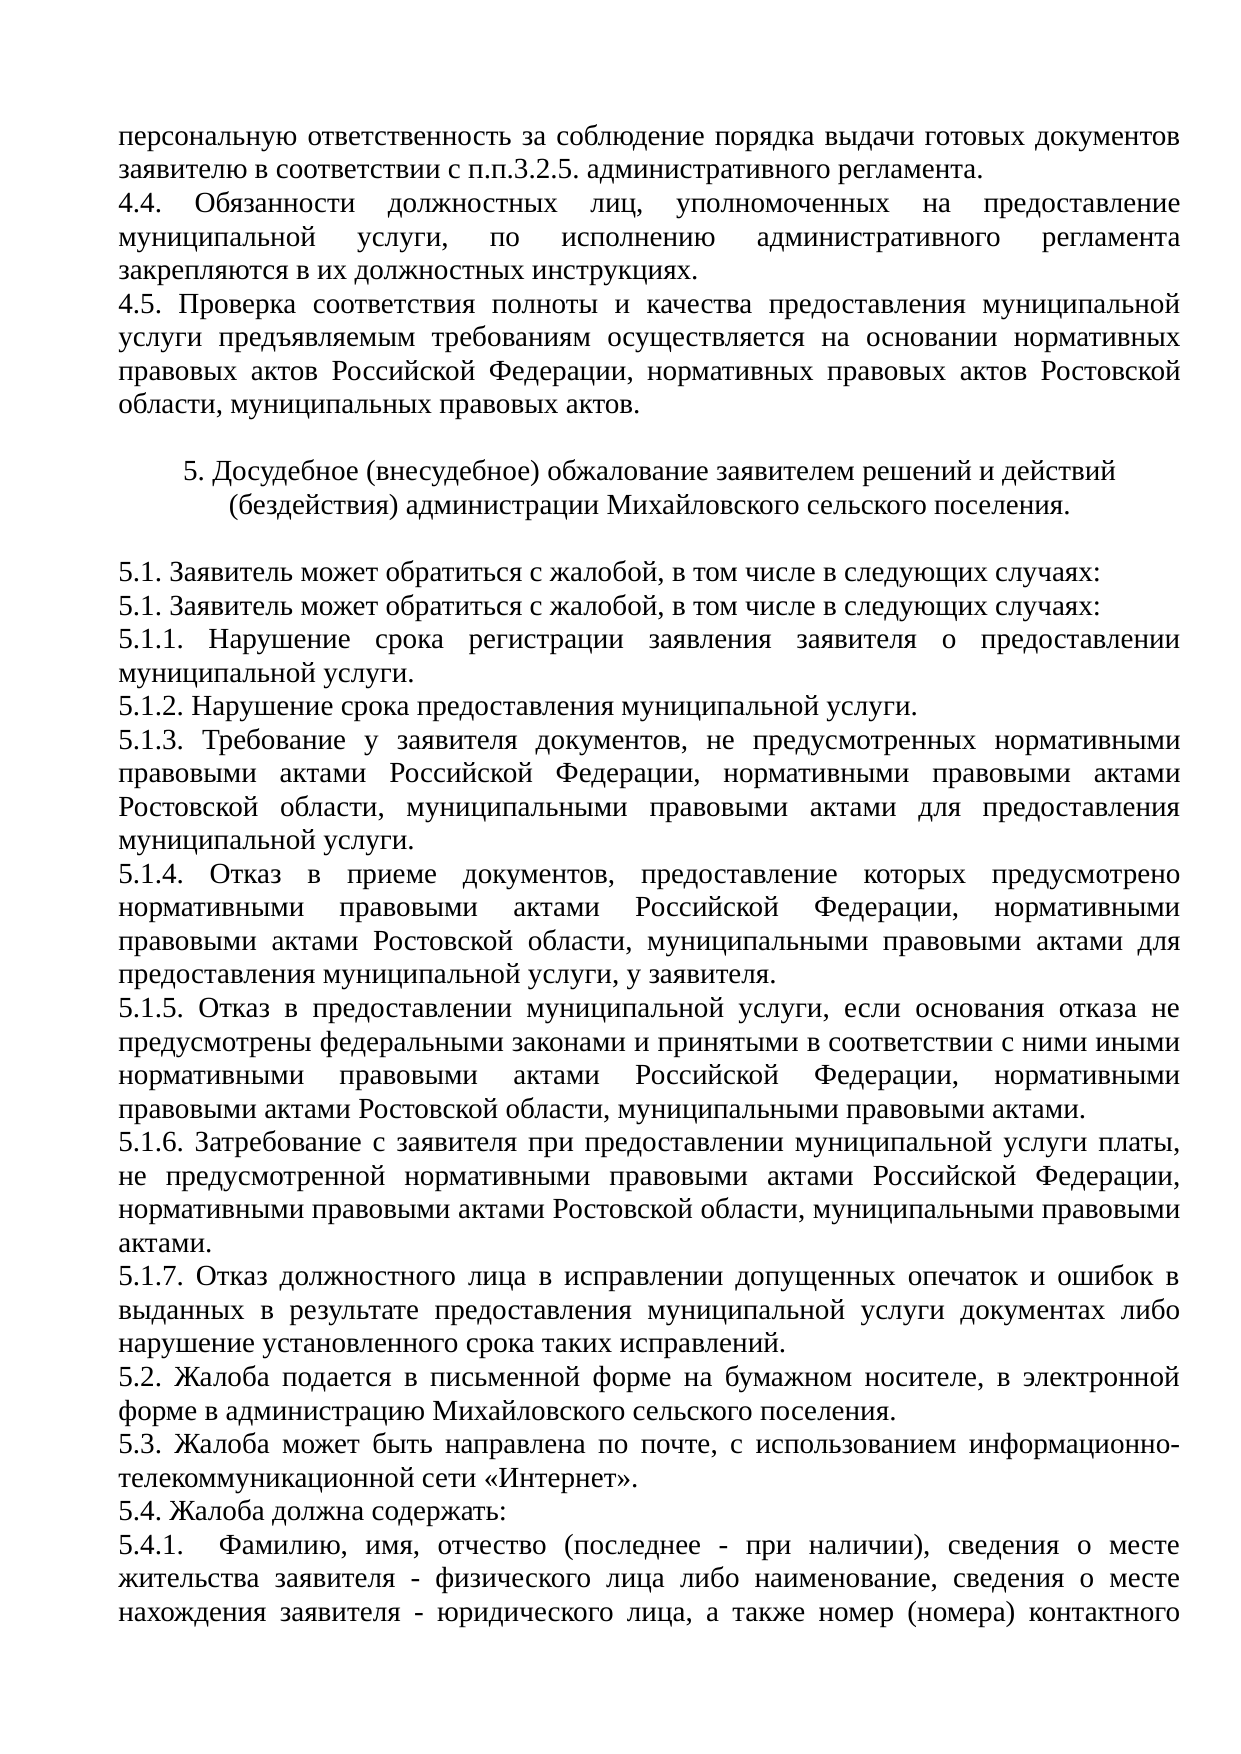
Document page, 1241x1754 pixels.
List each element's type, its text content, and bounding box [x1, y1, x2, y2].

text 5.1.3. Требование у заявителя документов, не предусмотренных нормативными правовыми актами Российской Федерации, нормативными правовыми актами Ростовской области, муниципальными правовыми актами для предоставления муниципальной услуги. [118, 722, 1181, 856]
text 5.1.4. Отказ в приеме документов, предоставление которых предусмотрено нормативными правовыми актами Российской Федерации, нормативными правовыми актами Ростовской области, муниципальными правовыми актами для предоставления муниципальной услуги, у заявителя. [118, 856, 1181, 990]
text 4.4. Обязанности должностных лиц, уполномоченных на предоставление муниципальной услуги, по исполнению административного регламента закрепляются в их должностных инструкциях. [118, 185, 1181, 286]
text 5.1.1. Нарушение срока регистрации заявления заявителя о предоставлении муниципальной услуги. [118, 621, 1181, 688]
text 5.1. Заявитель может обратиться с жалобой, в том числе в следующих случаях: [118, 554, 1181, 588]
text 5. Досудебное (внесудебное) обжалование заявителем решений и действий (бездействия) администрации Михайловского сельского поселения. [118, 453, 1181, 521]
text 4.5. Проверка соответствия полноты и качества предоставления муниципальной услуги предъявляемым требованиям осуществляется на основании нормативных правовых актов Российской Федерации, нормативных правовых актов Ростовской области, муниципальных правовых актов. [118, 286, 1181, 420]
text 5.1.7. Отказ должностного лица в исправлении допущенных опечаток и ошибок в выданных в результате предоставления муниципальной услуги документах либо нарушение установленного срока таких исправлений. [118, 1258, 1181, 1359]
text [118, 1527, 1181, 1627]
text 5.1.6. Затребование с заявителя при предоставлении муниципальной услуги платы, не предусмотренной нормативными правовыми актами Российской Федерации, нормативными правовыми актами Ростовской области, муниципальными правовыми актами. [118, 1124, 1181, 1258]
text 5.1. Заявитель может обратиться с жалобой, в том числе в следующих случаях: [118, 588, 1181, 621]
text 5.4. Жалоба должна содержать: [118, 1493, 1181, 1527]
text 5.1.2. Нарушение срока предоставления муниципальной услуги. [118, 688, 1181, 722]
text 5.1.5. Отказ в предоставлении муниципальной услуги, если основания отказа не предусмотрены федеральными законами и принятыми в соответствии с ними иными нормативными правовыми актами Российской Федерации, нормативными правовыми актами Ростовской области, муниципальными правовыми актами. [118, 990, 1181, 1124]
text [118, 118, 1181, 185]
text 5.3. Жалоба может быть направлена по почте, с использованием информационно-телекоммуникационной сети «Интернет». [118, 1426, 1181, 1493]
text 5.2. Жалоба подается в письменной форме на бумажном носителе, в электронной форме в администрацию Михайловского сельского поселения. [118, 1359, 1181, 1426]
